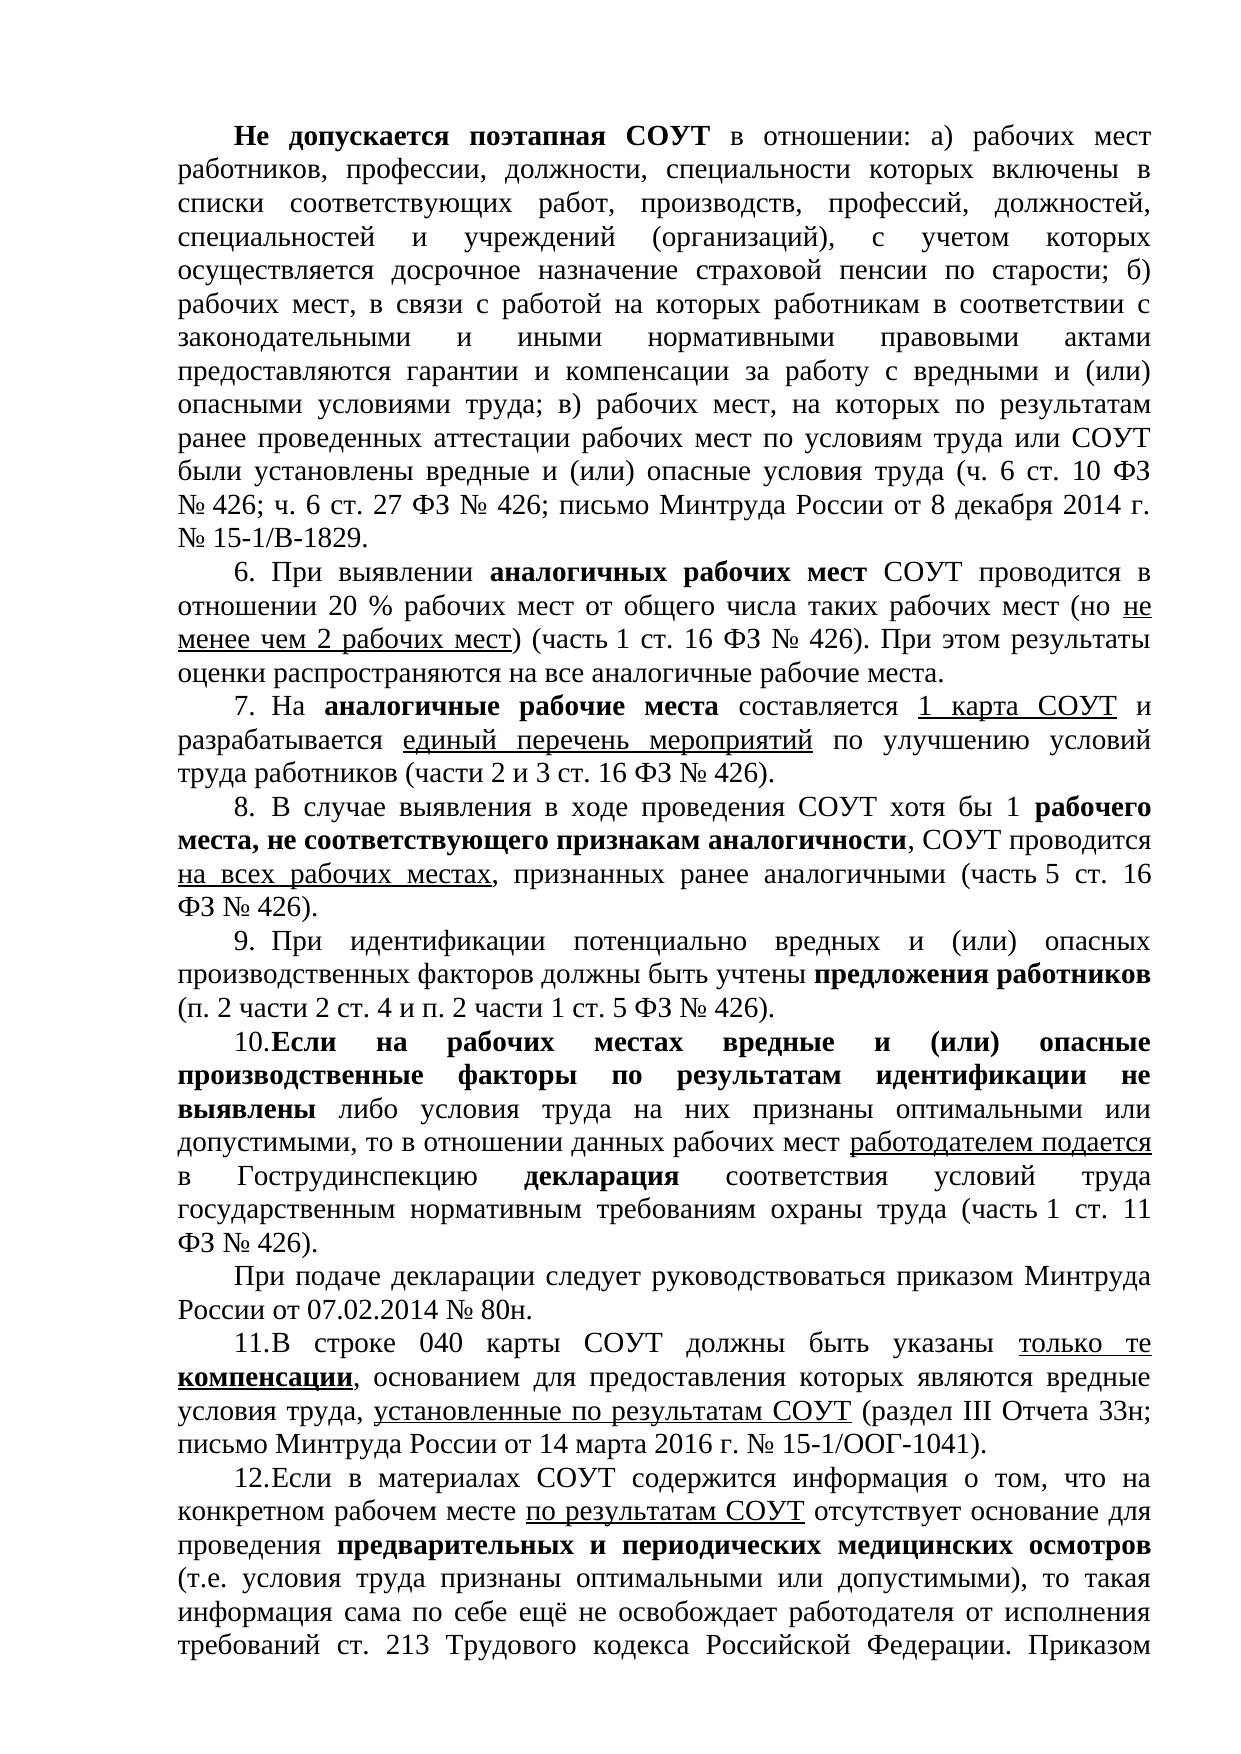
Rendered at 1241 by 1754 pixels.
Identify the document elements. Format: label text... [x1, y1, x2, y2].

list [177, 1460, 1152, 1661]
list При идентификации потенциально вредных и (или) опасных производственных факторов должны быть учтены предложения работников (п. 2 части 2 ст. 4 и п. 2 части 1 ст. 5 ФЗ № 426). [177, 923, 1152, 1024]
list В строке 040 карты СОУТ должны быть указаны только те компенсации, основанием для предоставления которых являются вредные условия труда, установленные по результатам СОУТ (раздел III Отчета 33н; письмо Минтруда России от 14 марта . № 15-1/ООГ-1041). [177, 1326, 1152, 1460]
text Не допускается поэтапная СОУТ в отношении: а) рабочих мест работников, профессии, должности, специальности которых включены в списки соответствующих работ, производств, профессий, должностей, специальностей и учреждений (организаций), с учетом которых осуществляется досрочное назначение страховой пенсии по старости; б) рабочих мест, в связи с работой на которых работникам в соответствии с законодательными и иными нормативными правовыми актами предоставляются гарантии и компенсации за работу с вредными и (или) опасными условиями труда; в) рабочих мест, на которых по результатам ранее проведенных аттестации рабочих мест по условиям труда или СОУТ были установлены вредные и (или) опасные условия труда (ч. 6 ст. 10 ФЗ № 426; ч. 6 ст. 27 ФЗ № 426; письмо Минтруда России от 8 декабря . № 15-1/В-1829. [177, 118, 1152, 554]
list При выявлении аналогичных рабочих мест СОУТ проводится в отношении 20 % рабочих мест от общего числа таких рабочих мест (но не менее чем 2 рабочих мест) (часть 1 ст. 16 ФЗ № 426). При этом результаты оценки распространяются на все аналогичные рабочие места. [177, 554, 1152, 688]
text При подаче декларации следует руководствоваться приказом Минтруда России от 07.02.2014 № 80н. [177, 1258, 1152, 1326]
list Если на рабочих местах вредные и (или) опасные производственные факторы по результатам идентификации не выявлены либо условия труда на них признаны оптимальными или допустимыми, то в отношении данных рабочих мест работодателем подается в Гострудинспекцию декларация соответствия условий труда государственным нормативным требованиям охраны труда (часть 1 ст. 11 ФЗ № 426). [177, 1024, 1152, 1258]
list На аналогичные рабочие места составляется 1 карта СОУТ и разрабатывается единый перечень мероприятий по улучшению условий труда работников (части 2 и 3 ст. 16 ФЗ № 426). [177, 688, 1152, 789]
list В случае выявления в ходе проведения СОУТ хотя бы 1 рабочего места, не соответствующего признакам аналогичности, СОУТ проводится на всех рабочих местах, признанных ранее аналогичными (часть 5 ст. 16 ФЗ № 426). [177, 789, 1152, 923]
